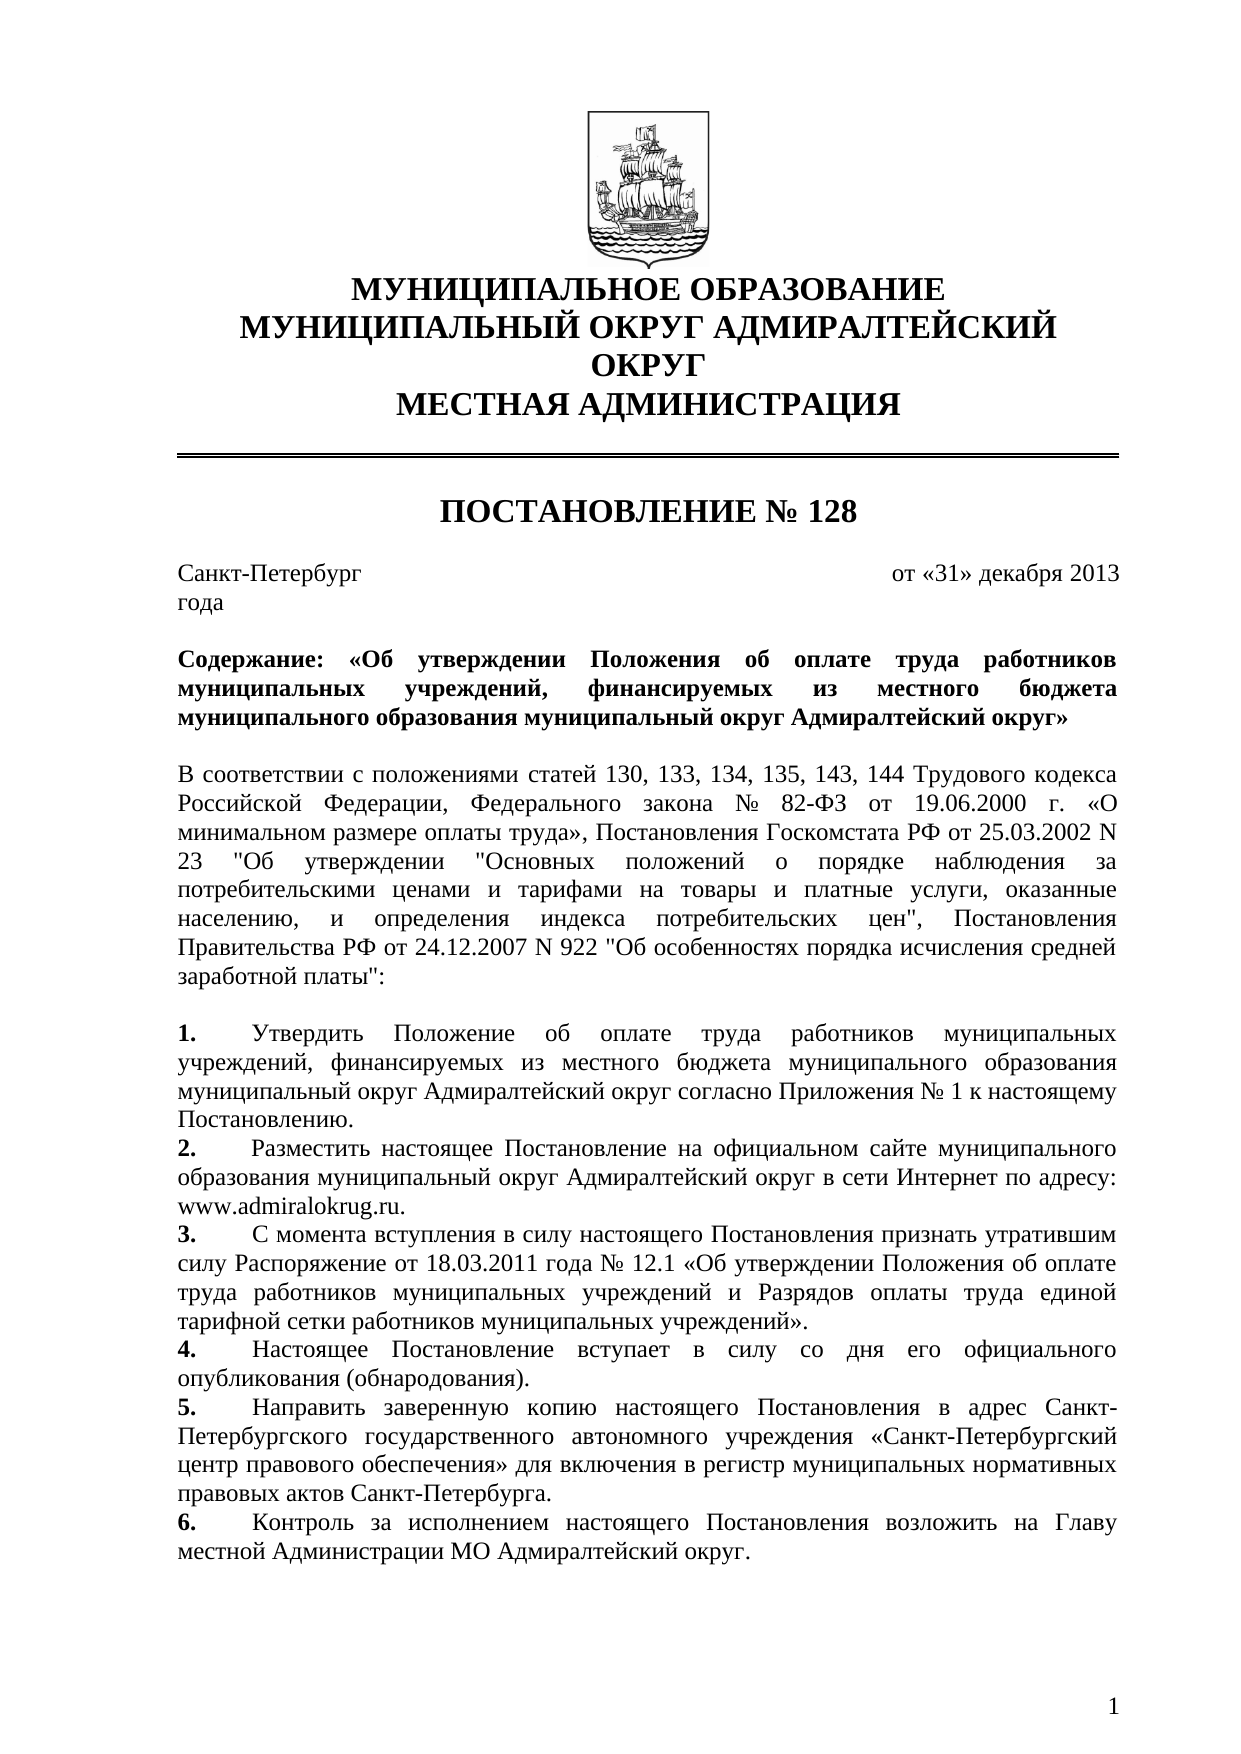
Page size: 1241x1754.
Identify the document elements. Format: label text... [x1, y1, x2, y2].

text МЕСТНАЯ АДМИНИСТРАЦИЯ [177, 384, 1119, 422]
table_header ПОСТАНОВЛЕНИЕ № 128 [166, 491, 1131, 529]
list Утвердить Положение об оплате труда работников муниципальных учреждений, финансируемых из местного бюджета муниципального образования муниципальный округ Адмиралтейский округ согласно Приложения № 1 к настоящему Постановлению. [177, 1018, 1117, 1133]
text МУНИЦИПАЛЬНОЕ ОБРАЗОВАНИЕ [177, 269, 1119, 307]
list Разместить настоящее Постановление на официальном сайте муниципального образования муниципальный округ Адмиралтейский округ в сети Интернет по адресу: www.admiralokrug.ru. [177, 1133, 1117, 1219]
text МУНИЦИПАЛЬНЫЙ ОКРУГ АДМИРАЛТЕЙСКИЙ ОКРУГ [177, 307, 1119, 384]
table_header Санкт-Петербург от «31» декабря 2013 года [166, 558, 1131, 644]
list Контроль за исполнением настоящего Постановления возложить на Главу местной Администрации МО Адмиралтейский округ. [177, 1507, 1117, 1564]
text Содержание: «Об утверждении Положения об оплате труда работников муниципальных учреждений, финансируемых из местного бюджета муниципального образования муниципальный округ Адмиралтейский округ» [177, 644, 1117, 731]
picture [587, 111, 710, 269]
list Направить заверенную копию настоящего Постановления в адрес Санкт-Петербургского государственного автономного учреждения «Санкт-Петербургский центр правового обеспечения» для включения в регистр муниципальных нормативных правовых актов Санкт-Петербурга. [177, 1392, 1117, 1507]
list Настоящее Постановление вступает в силу со дня его официального опубликования (обнародования). [177, 1334, 1117, 1392]
list С момента вступления в силу настоящего Постановления признать утратившим силу Распоряжение от 18.03.2011 года № 12.1 «Об утверждении Положения об оплате труда работников муниципальных учреждений и Разрядов оплаты труда единой тарифной сетки работников муниципальных учреждений». [177, 1219, 1117, 1334]
text В соответствии с положениями статей 130, 133, 134, 135, 143, 144 Трудового кодекса Российской Федерации, Федерального закона № 82-ФЗ от 19.06.2000 г. «О минимальном размере оплаты труда», Постановления Госкомстата РФ от 25.03.2002 N 23 "Об утверждении "Основных положений о порядке наблюдения за потребительскими ценами и тарифами на товары и платные услуги, оказанные населению, и определения индекса потребительских цен", Постановления Правительства РФ от 24.12.2007 N 922 "Об особенностях порядка исчисления средней заработной платы": [177, 759, 1117, 989]
